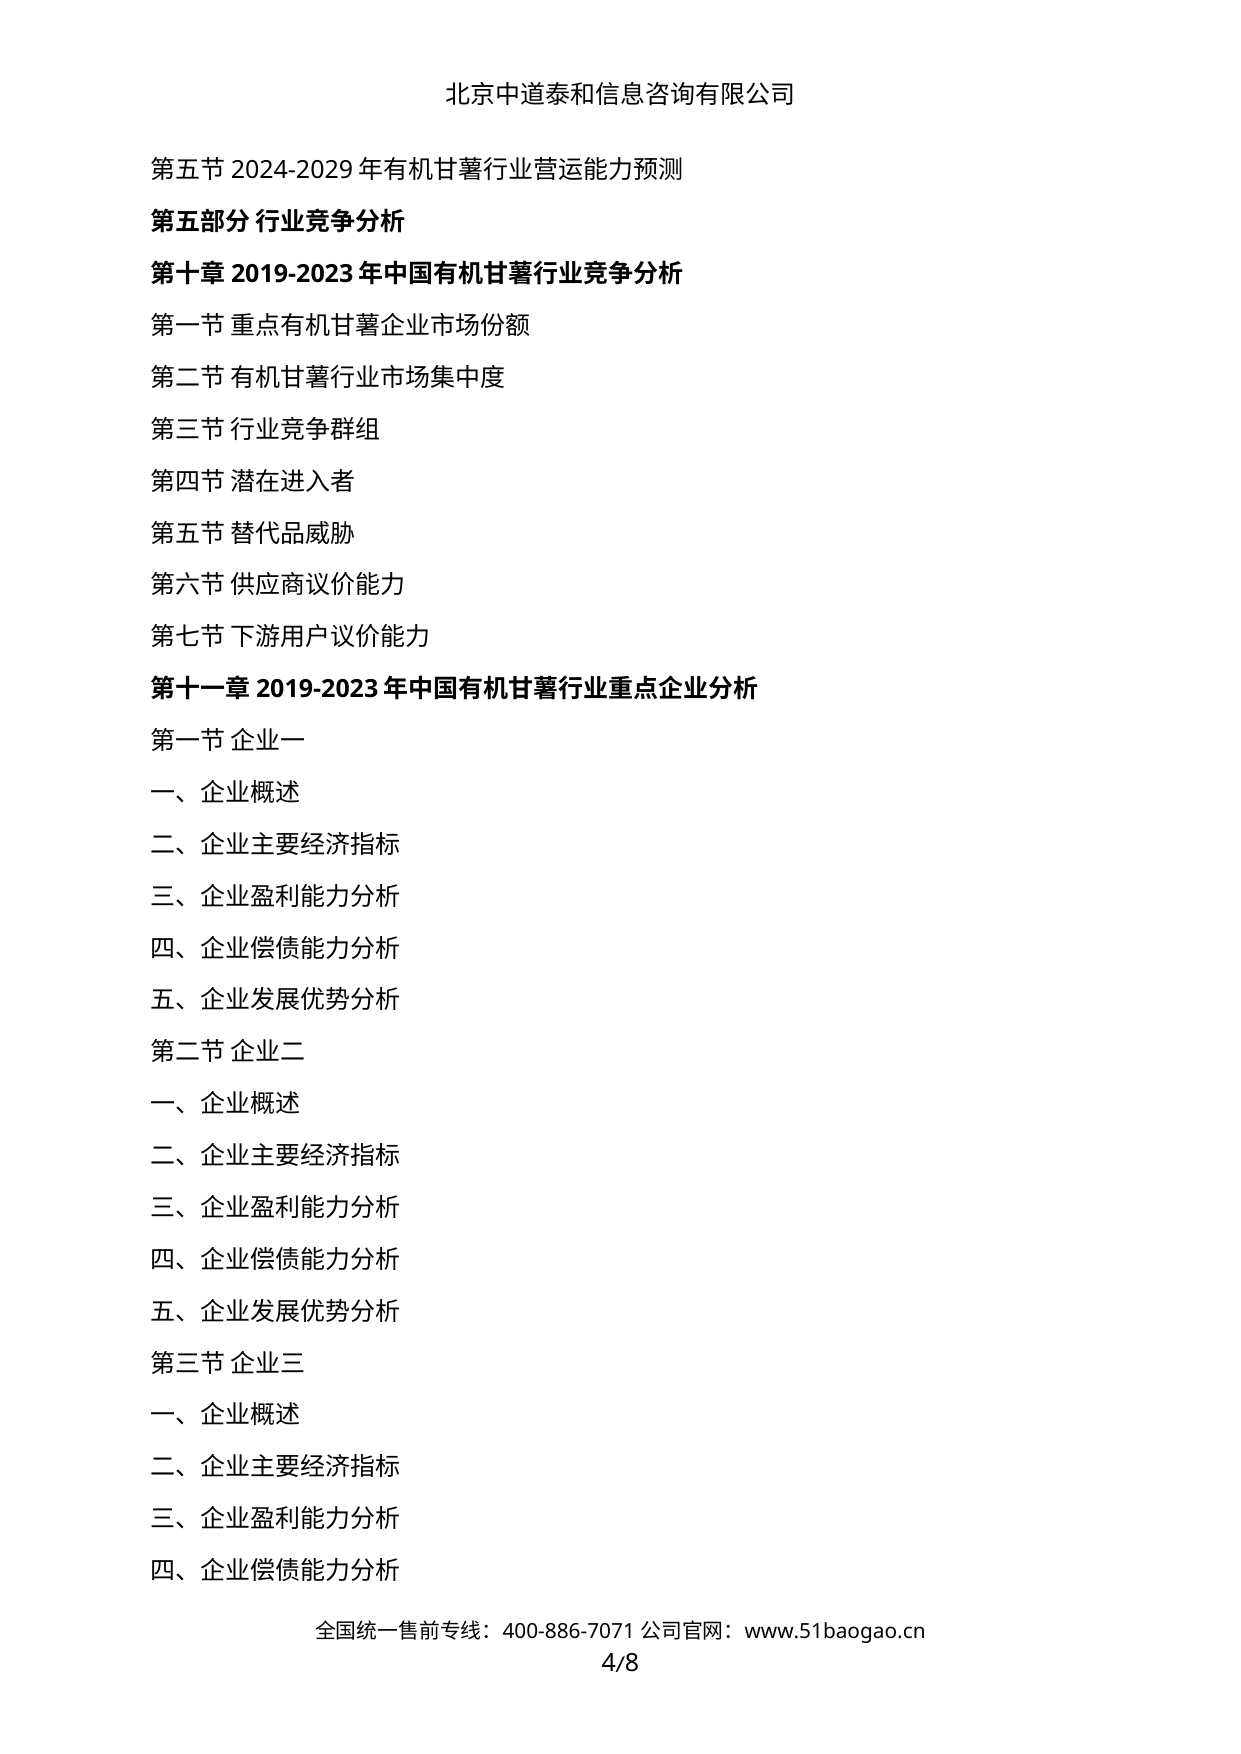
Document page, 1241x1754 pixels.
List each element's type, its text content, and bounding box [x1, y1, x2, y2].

text 第六节 供应商议价能力 [150, 565, 1090, 601]
text 第四节 潜在进入者 [150, 461, 1090, 497]
text 三、企业盈利能力分析 [150, 876, 1090, 912]
text 三、企业盈利能力分析 [150, 1499, 1090, 1535]
text 二、企业主要经济指标 [150, 1136, 1090, 1172]
text 第五部分 行业竞争分析 [150, 202, 1090, 238]
text 一、企业概述 [150, 1395, 1090, 1431]
text 二、企业主要经济指标 [150, 824, 1090, 861]
text 第三节 行业竞争群组 [150, 409, 1090, 446]
text 第二节 企业二 [150, 1032, 1090, 1068]
text 第十一章 2019-2023年中国有机甘薯行业重点企业分析 [150, 669, 1090, 705]
text 五、企业发展优势分析 [150, 980, 1090, 1016]
text 一、企业概述 [150, 772, 1090, 809]
text 四、企业偿债能力分析 [150, 1239, 1090, 1276]
text 三、企业盈利能力分析 [150, 1187, 1090, 1224]
text 第七节 下游用户议价能力 [150, 617, 1090, 653]
text 第一节 企业一 [150, 721, 1090, 757]
text 第十章 2019-2023年中国有机甘薯行业竞争分析 [150, 254, 1090, 290]
text 第二节 有机甘薯行业市场集中度 [150, 357, 1090, 394]
text 第三节 企业三 [150, 1343, 1090, 1379]
text 五、企业发展优势分析 [150, 1291, 1090, 1327]
text 第五节 2024-2029年有机甘薯行业营运能力预测 [150, 150, 1090, 186]
text 二、企业主要经济指标 [150, 1447, 1090, 1483]
text 四、企业偿债能力分析 [150, 928, 1090, 964]
text 一、企业概述 [150, 1084, 1090, 1120]
text 四、企业偿债能力分析 [150, 1551, 1090, 1587]
text 第五节 替代品威胁 [150, 513, 1090, 549]
text 第一节 重点有机甘薯企业市场份额 [150, 306, 1090, 342]
